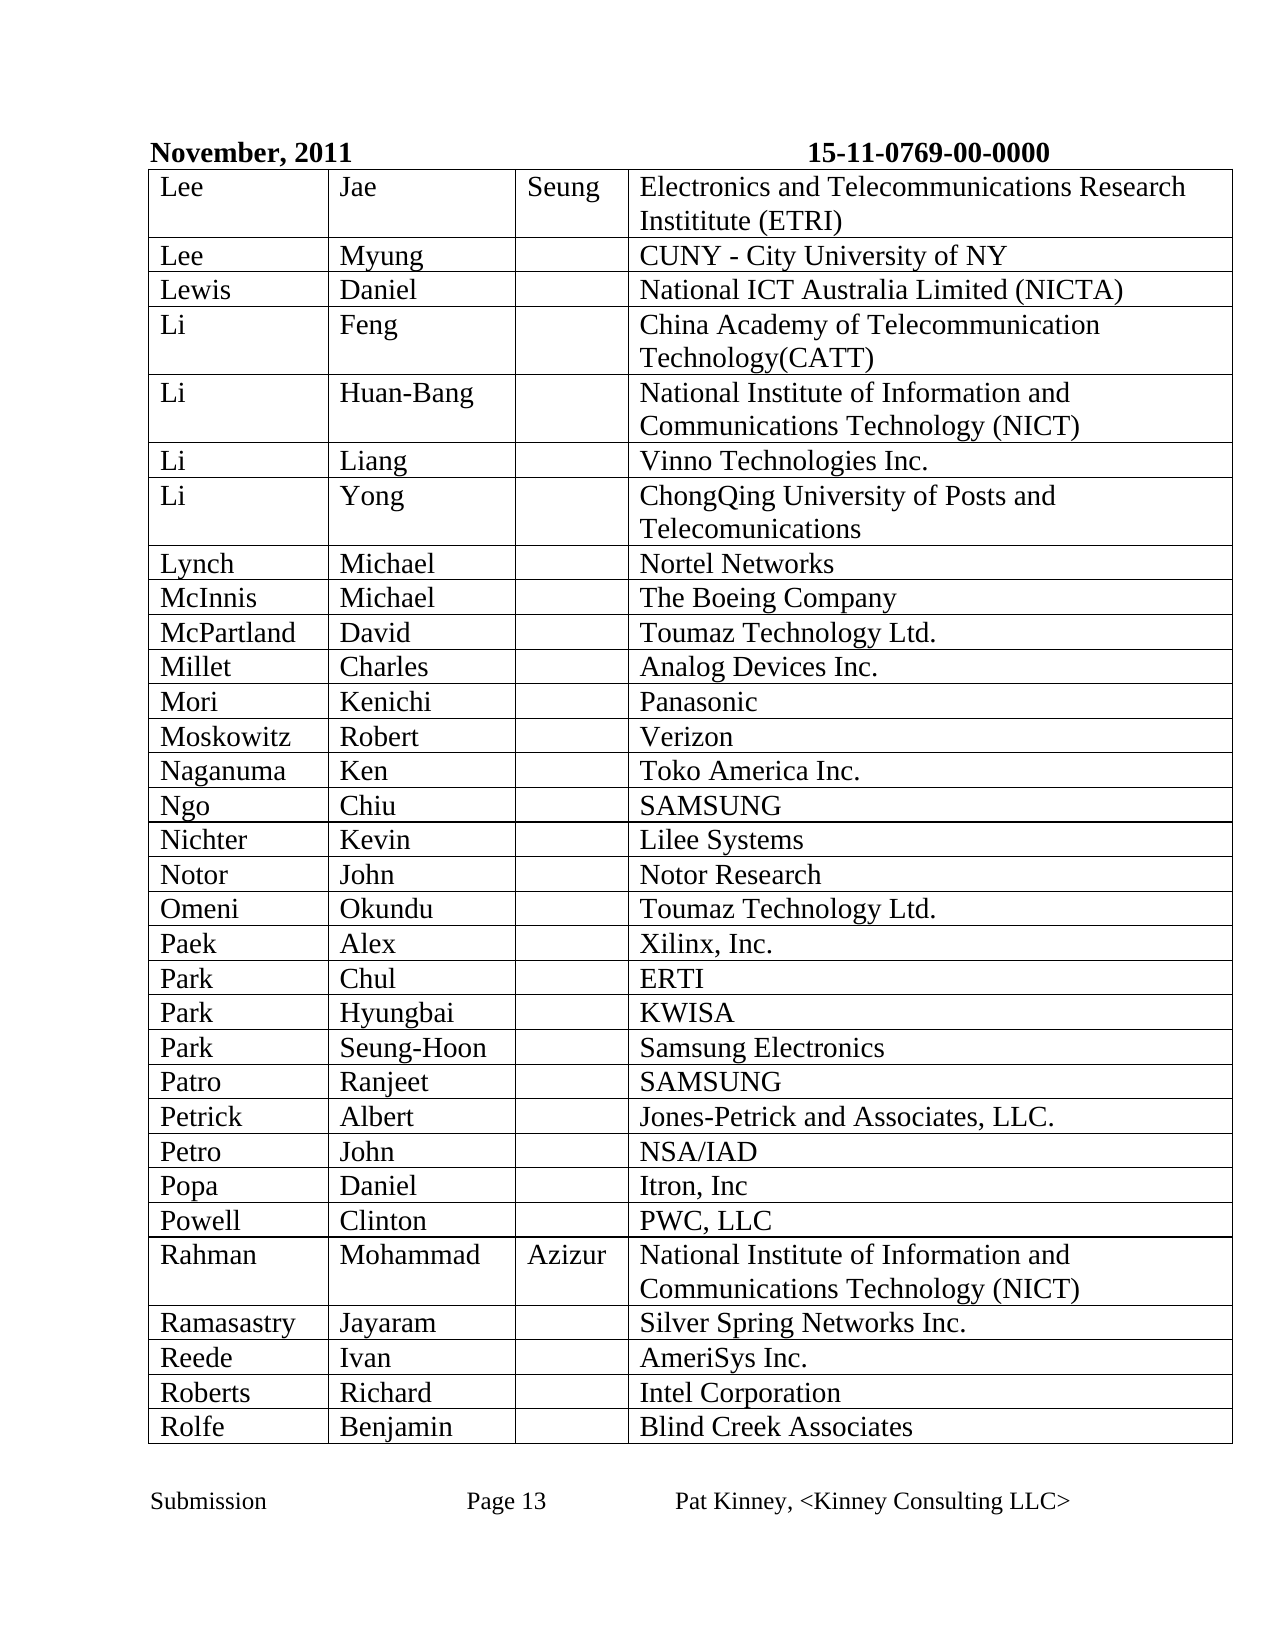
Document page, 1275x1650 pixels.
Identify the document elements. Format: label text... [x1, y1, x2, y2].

table_cell [516, 580, 628, 614]
table_cell Petro [149, 1134, 328, 1167]
table_cell [516, 1168, 628, 1202]
table_cell Charles [329, 650, 515, 683]
table_cell [516, 615, 628, 648]
table_cell [516, 375, 628, 442]
table_cell China Academy of Telecommunication Technology(CATT) [629, 307, 1232, 374]
table_cell [516, 719, 628, 752]
table_cell Liang [329, 443, 515, 477]
table_cell Blind Creek Associates [629, 1409, 1232, 1443]
table_cell Intel Corporation [629, 1375, 1232, 1408]
table_cell [516, 238, 628, 271]
table_cell SAMSUNG [629, 1065, 1232, 1098]
table_cell [516, 857, 628, 891]
table_cell [516, 1306, 628, 1339]
table_cell Chul [329, 961, 515, 994]
table_cell KWISA [629, 995, 1232, 1029]
table_cell Analog Devices Inc. [629, 650, 1232, 683]
table_cell Li [149, 307, 328, 374]
table_cell Petrick [149, 1099, 328, 1133]
table_cell Kenichi [329, 684, 515, 718]
table_cell NSA/IAD [629, 1134, 1232, 1167]
table_cell [516, 443, 628, 477]
table_cell Azizur [516, 1238, 628, 1304]
table_cell PWC, LLC [629, 1203, 1232, 1236]
table_cell [516, 1409, 628, 1443]
table_cell [516, 1099, 628, 1133]
table_cell Lilee Systems [629, 823, 1232, 856]
table_cell Huan-Bang [329, 375, 515, 442]
table_cell Park [149, 1030, 328, 1063]
table_cell Alex [329, 926, 515, 960]
table_cell Benjamin [329, 1409, 515, 1443]
table_cell McInnis [149, 580, 328, 614]
table_cell McPartland [149, 615, 328, 648]
table_cell Notor [149, 857, 328, 891]
table_cell [516, 650, 628, 683]
table_cell National Institute of Information and Communications Technology (NICT) [629, 375, 1232, 442]
table_cell Ngo [149, 788, 328, 821]
table_cell Lewis [149, 272, 328, 306]
table_cell Seung-Hoon [329, 1030, 515, 1063]
table_cell Rolfe [149, 1409, 328, 1443]
table_cell Li [149, 375, 328, 442]
table_cell Seung [516, 170, 628, 237]
table_cell National Institute of Information and Communications Technology (NICT) [629, 1238, 1232, 1304]
table_cell Electronics and Telecommunications Research Instititute (ETRI) [629, 170, 1232, 237]
table_cell Notor Research [629, 857, 1232, 891]
table_cell [516, 926, 628, 960]
table_cell Nortel Networks [629, 546, 1232, 579]
table_cell Li [149, 478, 328, 545]
table_cell John [329, 857, 515, 891]
table_cell Silver Spring Networks Inc. [629, 1306, 1232, 1339]
table_cell Toumaz Technology Ltd. [629, 615, 1232, 648]
table_cell [516, 823, 628, 856]
table_cell [516, 1134, 628, 1167]
table_cell Itron, Inc [629, 1168, 1232, 1202]
table_cell [516, 995, 628, 1029]
table_cell [516, 478, 628, 545]
table_cell SAMSUNG [629, 788, 1232, 821]
table_cell Michael [329, 546, 515, 579]
table_cell [516, 753, 628, 787]
table_cell Millet [149, 650, 328, 683]
table_cell Ranjeet [329, 1065, 515, 1098]
table_cell [516, 961, 628, 994]
table_cell [516, 1065, 628, 1098]
table_cell Robert [329, 719, 515, 752]
table_cell Feng [329, 307, 515, 374]
table_cell Samsung Electronics [629, 1030, 1232, 1063]
table_cell Paek [149, 926, 328, 960]
table_cell [516, 1030, 628, 1063]
table_cell Jayaram [329, 1306, 515, 1339]
table_cell [516, 272, 628, 306]
table_cell Li [149, 443, 328, 477]
table_cell Lee [149, 170, 328, 237]
table_cell ChongQing University of Posts and Telecomunications [629, 478, 1232, 545]
table_cell Moskowitz [149, 719, 328, 752]
table_cell Ramasastry [149, 1306, 328, 1339]
table_cell Lynch [149, 546, 328, 579]
table_cell Chiu [329, 788, 515, 821]
table_cell [516, 788, 628, 821]
table_cell Hyungbai [329, 995, 515, 1029]
table_cell Toumaz Technology Ltd. [629, 892, 1232, 925]
table_cell Richard [329, 1375, 515, 1408]
table_cell Mohammad [329, 1238, 515, 1304]
table_cell Clinton [329, 1203, 515, 1236]
table_cell [516, 1340, 628, 1374]
table_cell AmeriSys Inc. [629, 1340, 1232, 1374]
table_cell ERTI [629, 961, 1232, 994]
table_cell Myung [329, 238, 515, 271]
table_cell Michael [329, 580, 515, 614]
table_cell Vinno Technologies Inc. [629, 443, 1232, 477]
table_cell Ken [329, 753, 515, 787]
table_cell Reede [149, 1340, 328, 1374]
table_cell Patro [149, 1065, 328, 1098]
table_cell [516, 1375, 628, 1408]
table_cell Panasonic [629, 684, 1232, 718]
table_cell Daniel [329, 1168, 515, 1202]
table_cell Popa [149, 1168, 328, 1202]
table_cell Toko America Inc. [629, 753, 1232, 787]
table_cell Omeni [149, 892, 328, 925]
table_cell Roberts [149, 1375, 328, 1408]
table_cell [516, 892, 628, 925]
table_cell National ICT Australia Limited (NICTA) [629, 272, 1232, 306]
table_cell [516, 1203, 628, 1236]
table_cell [516, 684, 628, 718]
table_cell Jae [329, 170, 515, 237]
table_cell Park [149, 961, 328, 994]
table_cell Jones-Petrick and Associates, LLC. [629, 1099, 1232, 1133]
table_cell Yong [329, 478, 515, 545]
table_cell David [329, 615, 515, 648]
table_cell Mori [149, 684, 328, 718]
table_cell Rahman [149, 1238, 328, 1304]
table_cell The Boeing Company [629, 580, 1232, 614]
table_cell Verizon [629, 719, 1232, 752]
table_cell Albert [329, 1099, 515, 1133]
table_cell Naganuma [149, 753, 328, 787]
table_cell Powell [149, 1203, 328, 1236]
table_cell Nichter [149, 823, 328, 856]
table_cell Kevin [329, 823, 515, 856]
table_cell Lee [149, 238, 328, 271]
table_cell Daniel [329, 272, 515, 306]
table_cell Ivan [329, 1340, 515, 1374]
table_cell Okundu [329, 892, 515, 925]
table_cell Park [149, 995, 328, 1029]
table_cell CUNY - City University of NY [629, 238, 1232, 271]
table_cell [516, 546, 628, 579]
table_cell Xilinx, Inc. [629, 926, 1232, 960]
table_cell John [329, 1134, 515, 1167]
table_cell [516, 307, 628, 374]
